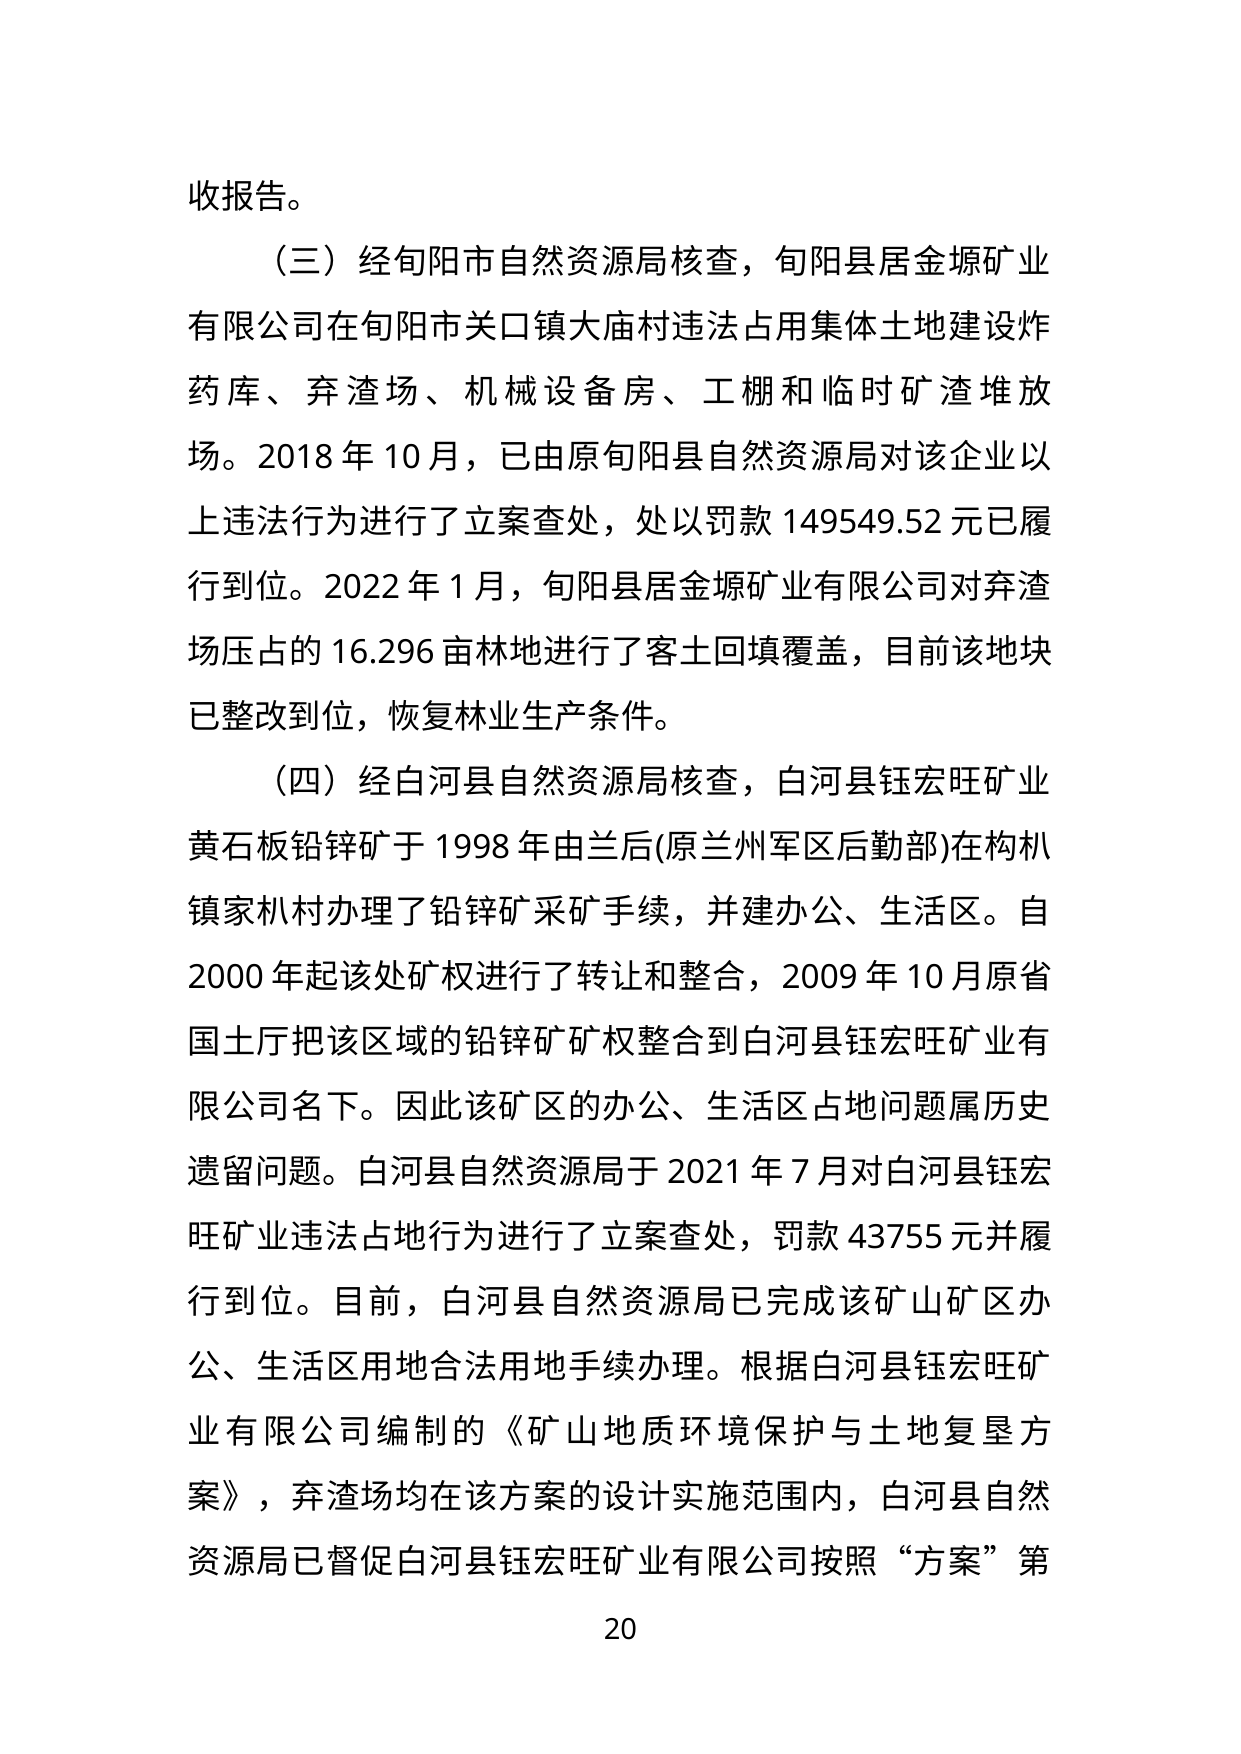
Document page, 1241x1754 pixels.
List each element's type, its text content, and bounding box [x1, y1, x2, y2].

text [187, 747, 1053, 1592]
text （三）经旬阳市自然资源局核查，旬阳县居金塬矿业有限公司在旬阳市关口镇大庙村违法占用集体土地建设炸药库、弃渣场、机械设备房、工棚和临时矿渣堆放场。2018年10月，已由原旬阳县自然资源局对该企业以上违法行为进行了立案查处，处以罚款149549.52元已履行到位。2022年1月，旬阳县居金塬矿业有限公司对弃渣场压占的16.296亩林地进行了客土回填覆盖，目前该地块已整改到位，恢复林业生产条件。 [187, 227, 1053, 747]
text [187, 162, 1053, 227]
